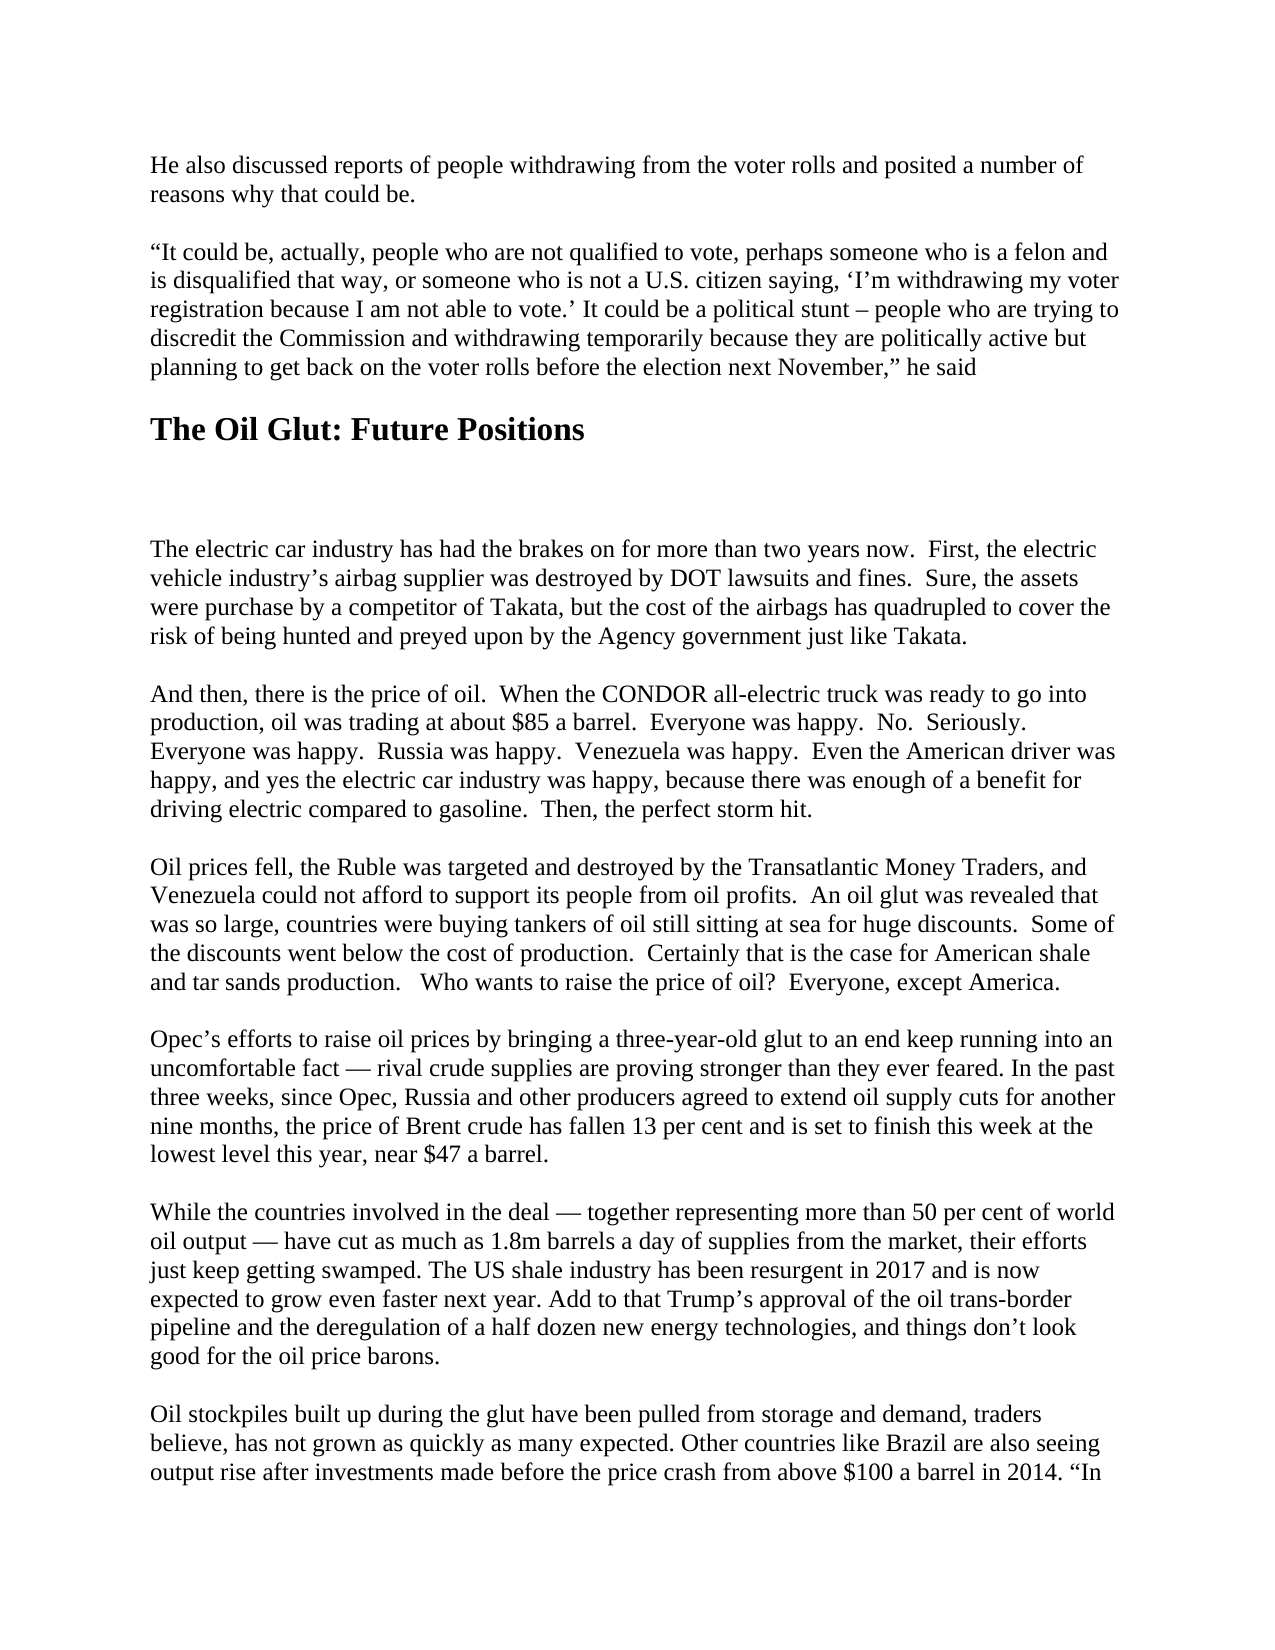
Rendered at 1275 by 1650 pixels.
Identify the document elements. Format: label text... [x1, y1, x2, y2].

text The electric car industry has had the brakes on for more than two years now. First, the electric vehicle industry’s airbag supplier was destroyed by DOT lawsuits and fines. Sure, the assets were purchase by a competitor of Takata, but the cost of the airbags has quadrupled to cover the risk of being hunted and preyed upon by the Agency government just like Takata. [150, 996, 1125, 1169]
text “What we’re seeing in Colorado, we hope that doesn’t spread elsewhere,” said one DNC official. “That’s why we’re working on educating voters across the country about this. We’re not trying to incite panic, but the DNC itself is monitoring this situation and is concerned by what we’re seeing.” [150, 150, 1125, 265]
text Trump has repeatedly claimed that he believes he would have won the popular vote if illegal votes were discounted. Democrats and left-leaning media outlets have accused Trump of making the claim without evidence — but are now opposing his administration’s investigation. [150, 294, 1125, 380]
text And then, there is the price of oil. When the CONDOR all-electric truck was ready to go into production, oil was trading at about $85 a barrel. Everyone was happy. No. Seriously. Everyone was happy. Russia was happy. Venezuela was happy. Even the American driver was happy, and yes the electric car industry was happy, because there was enough of a benefit for driving electric compared to gasoline. Then, the perfect storm hit. [150, 1198, 1125, 1342]
text “It’s truly extraordinary that they are trying to stop the commission from even beginning. These lawsuits are intended to stop the gathering of data and stop the meeting of the commission. It does make you think that some people out there don’t want us to see what amount of voter fraud there is,” said Kobach. [150, 525, 1125, 640]
text He also discussed reports of people withdrawing from the voter rolls and posited a number of reasons why that could be. [150, 669, 1125, 727]
text “It could be, actually, people who are not qualified to vote, perhaps someone who is a felon and is disqualified that way, or someone who is not a U.S. citizen saying, ‘I’m withdrawing my voter registration because I am not able to vote.’ It could be a political stunt – people who are trying to discredit the Commission and withdrawing temporarily because they are politically active but planning to get back on the voter rolls before the election next November,” he said [150, 756, 1125, 899]
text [150, 1371, 1125, 1457]
text The Oil Glut: Future Positions [150, 929, 1125, 967]
text Kansas Secretary of State Kris Kobach, who serves as vice chairman of the Presidential Advisory Commission on Election Integrity, told Breitbart News Daily this week that the amount of opposition to the probe is “extraordinary.” [150, 409, 1125, 496]
